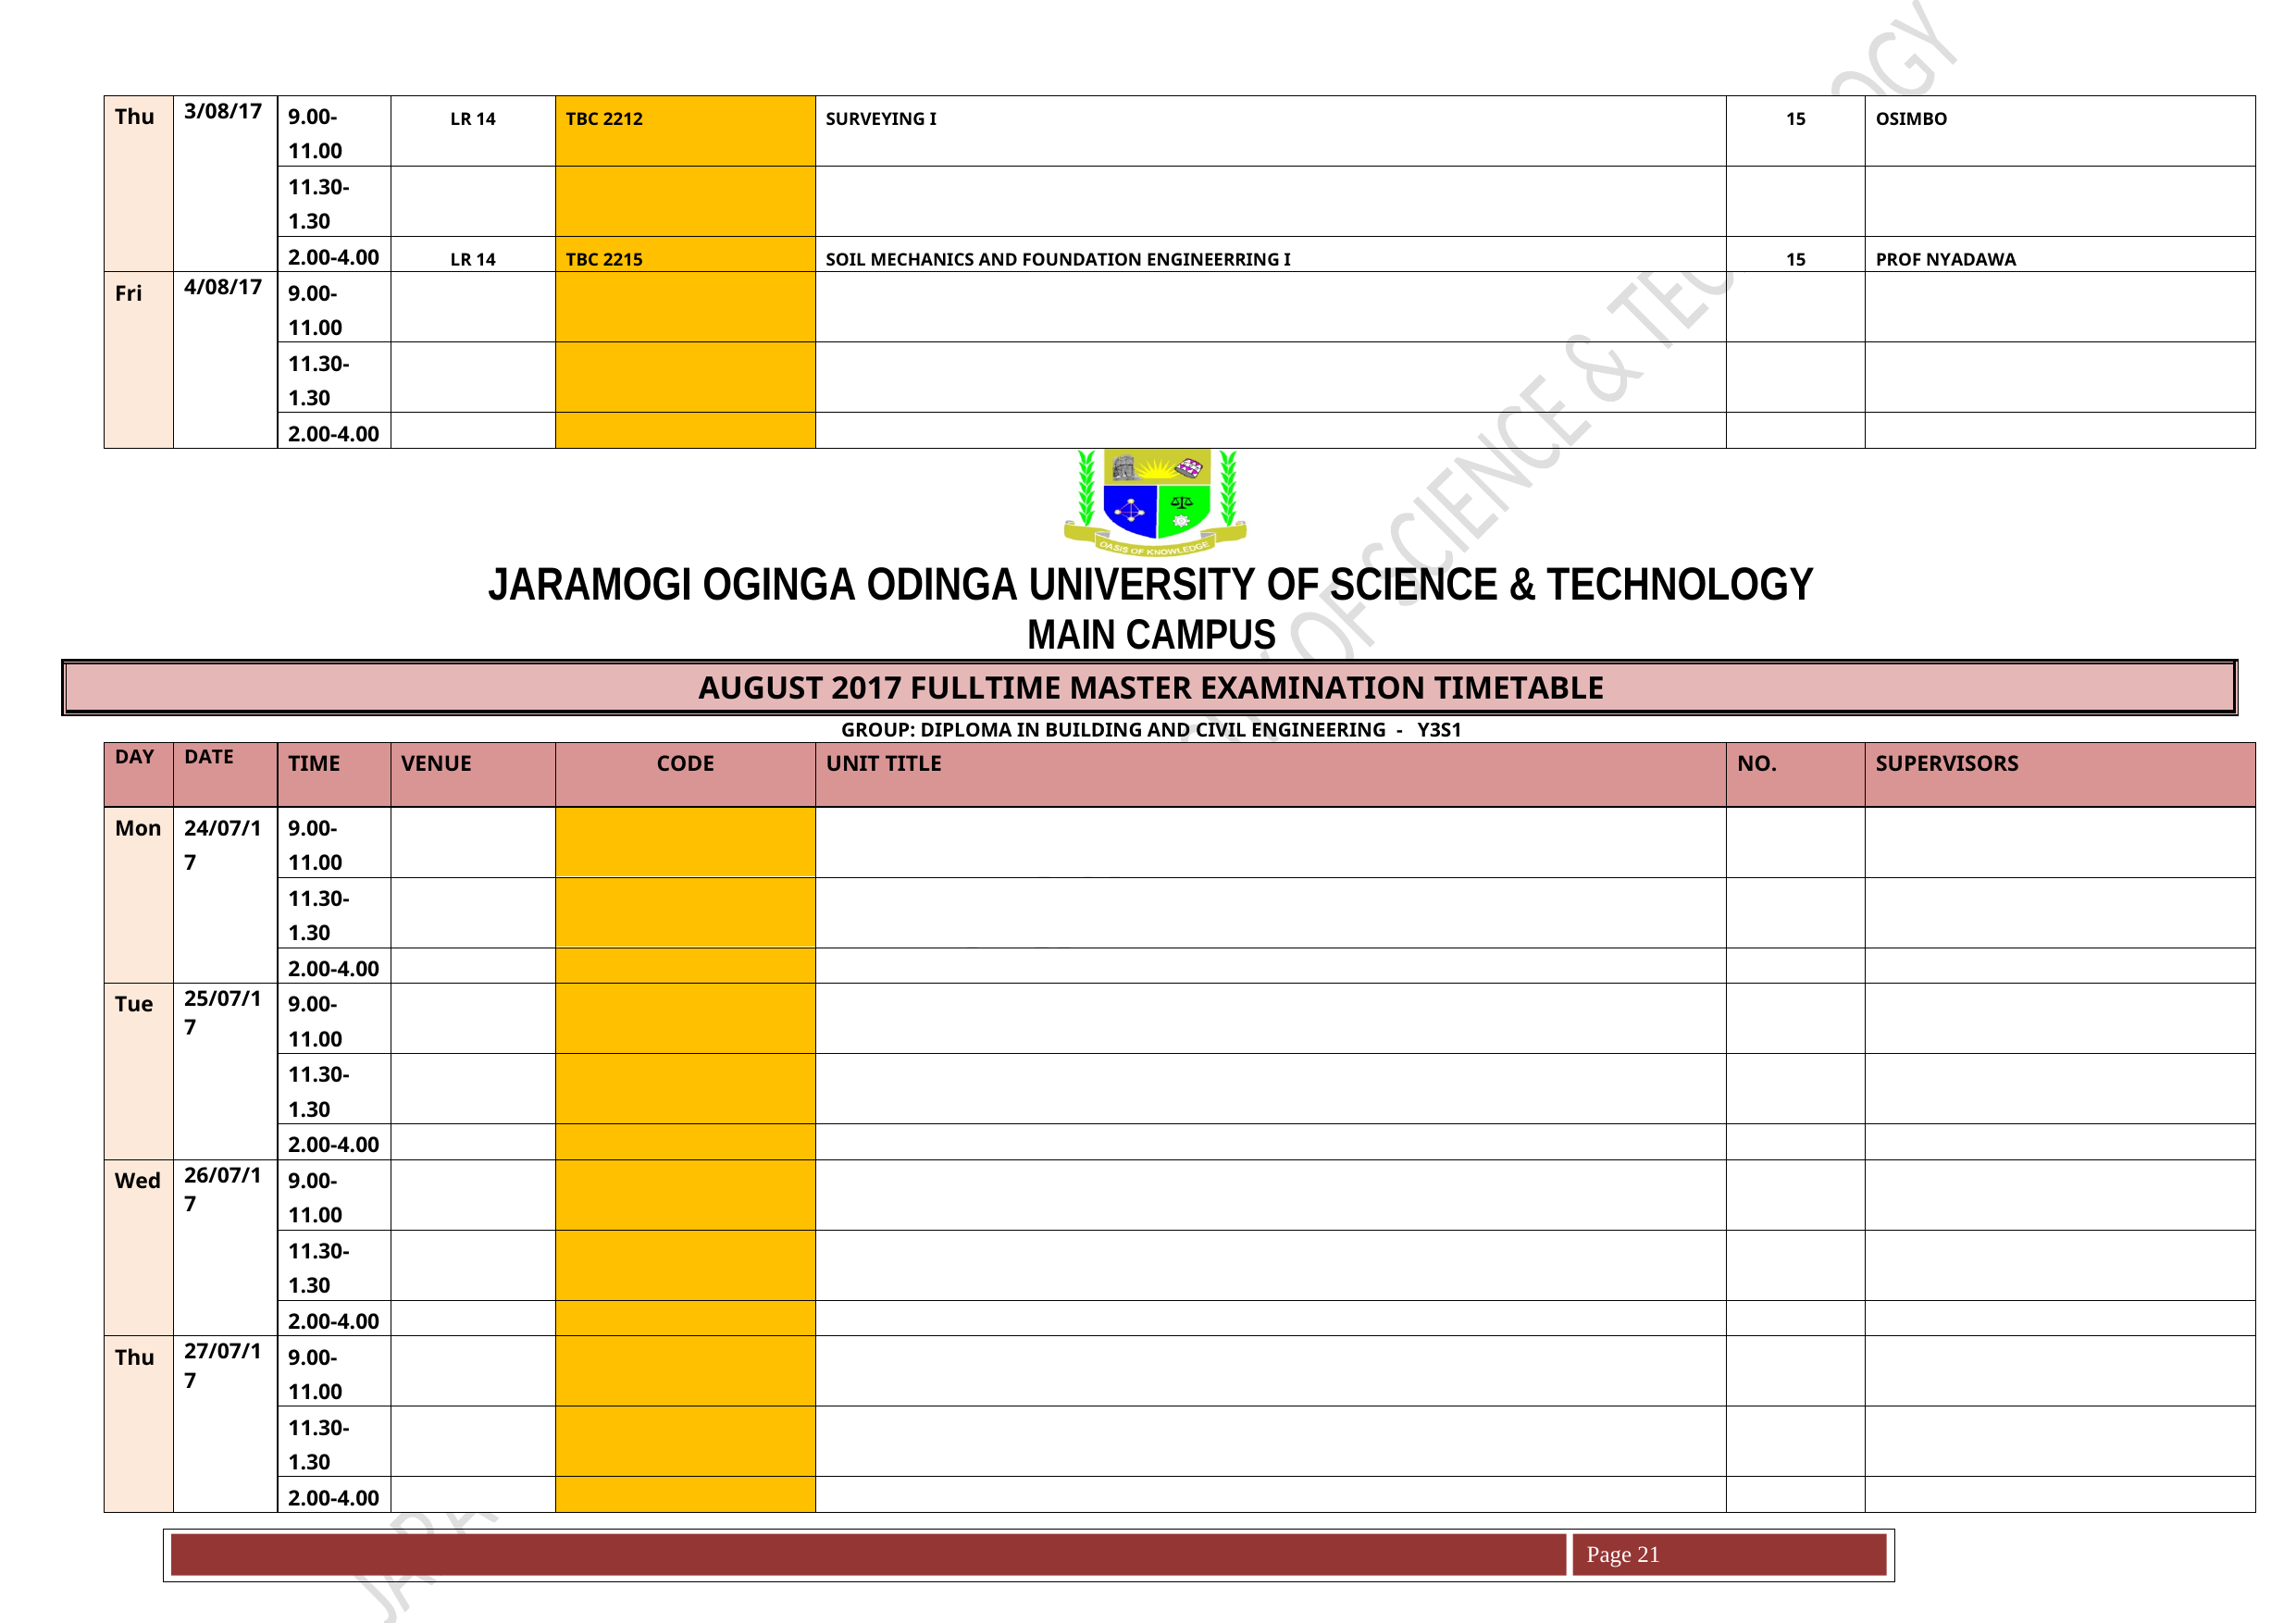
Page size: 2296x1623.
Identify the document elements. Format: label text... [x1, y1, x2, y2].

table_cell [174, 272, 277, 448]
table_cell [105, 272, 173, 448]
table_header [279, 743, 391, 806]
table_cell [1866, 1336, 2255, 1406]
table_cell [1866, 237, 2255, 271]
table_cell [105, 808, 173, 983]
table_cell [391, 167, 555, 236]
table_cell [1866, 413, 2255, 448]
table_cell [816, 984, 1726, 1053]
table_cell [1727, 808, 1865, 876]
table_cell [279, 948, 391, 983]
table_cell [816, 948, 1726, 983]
text GROUP: DIPLOMA IN BUILDING AND CIVIL ENGINEERING - Y3S1 [78, 716, 2226, 742]
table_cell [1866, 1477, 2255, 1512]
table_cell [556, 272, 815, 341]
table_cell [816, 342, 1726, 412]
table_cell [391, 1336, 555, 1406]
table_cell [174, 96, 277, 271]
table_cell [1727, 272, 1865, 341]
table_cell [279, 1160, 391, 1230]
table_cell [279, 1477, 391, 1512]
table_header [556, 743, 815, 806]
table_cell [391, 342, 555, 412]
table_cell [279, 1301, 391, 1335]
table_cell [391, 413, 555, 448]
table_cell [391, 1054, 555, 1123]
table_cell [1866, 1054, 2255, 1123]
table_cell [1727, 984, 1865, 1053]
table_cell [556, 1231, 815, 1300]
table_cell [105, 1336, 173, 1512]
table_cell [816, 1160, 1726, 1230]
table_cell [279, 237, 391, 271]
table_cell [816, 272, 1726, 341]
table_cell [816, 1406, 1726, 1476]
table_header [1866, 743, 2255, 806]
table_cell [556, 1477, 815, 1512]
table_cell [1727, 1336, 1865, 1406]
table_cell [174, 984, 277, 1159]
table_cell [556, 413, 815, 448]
text MAIN CAMPUS [78, 610, 2226, 659]
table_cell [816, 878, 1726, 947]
text JARAMOGI OGINGA ODINGA UNIVERSITY OF SCIENCE & TECHNOLOGY [78, 557, 2226, 610]
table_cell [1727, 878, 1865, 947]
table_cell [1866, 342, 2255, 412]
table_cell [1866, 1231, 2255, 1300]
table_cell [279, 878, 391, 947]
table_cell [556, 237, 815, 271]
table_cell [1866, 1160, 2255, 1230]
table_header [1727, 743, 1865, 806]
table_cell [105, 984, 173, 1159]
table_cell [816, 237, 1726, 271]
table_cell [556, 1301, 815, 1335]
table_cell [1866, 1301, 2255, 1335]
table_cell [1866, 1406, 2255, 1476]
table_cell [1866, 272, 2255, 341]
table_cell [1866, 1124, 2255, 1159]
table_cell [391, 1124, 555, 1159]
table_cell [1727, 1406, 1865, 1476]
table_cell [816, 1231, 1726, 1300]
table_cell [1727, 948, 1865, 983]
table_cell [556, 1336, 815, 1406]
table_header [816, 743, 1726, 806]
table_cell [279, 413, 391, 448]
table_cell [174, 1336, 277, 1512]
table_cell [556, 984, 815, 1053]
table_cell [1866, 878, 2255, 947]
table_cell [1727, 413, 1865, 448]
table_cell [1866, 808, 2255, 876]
picture [1063, 449, 1254, 557]
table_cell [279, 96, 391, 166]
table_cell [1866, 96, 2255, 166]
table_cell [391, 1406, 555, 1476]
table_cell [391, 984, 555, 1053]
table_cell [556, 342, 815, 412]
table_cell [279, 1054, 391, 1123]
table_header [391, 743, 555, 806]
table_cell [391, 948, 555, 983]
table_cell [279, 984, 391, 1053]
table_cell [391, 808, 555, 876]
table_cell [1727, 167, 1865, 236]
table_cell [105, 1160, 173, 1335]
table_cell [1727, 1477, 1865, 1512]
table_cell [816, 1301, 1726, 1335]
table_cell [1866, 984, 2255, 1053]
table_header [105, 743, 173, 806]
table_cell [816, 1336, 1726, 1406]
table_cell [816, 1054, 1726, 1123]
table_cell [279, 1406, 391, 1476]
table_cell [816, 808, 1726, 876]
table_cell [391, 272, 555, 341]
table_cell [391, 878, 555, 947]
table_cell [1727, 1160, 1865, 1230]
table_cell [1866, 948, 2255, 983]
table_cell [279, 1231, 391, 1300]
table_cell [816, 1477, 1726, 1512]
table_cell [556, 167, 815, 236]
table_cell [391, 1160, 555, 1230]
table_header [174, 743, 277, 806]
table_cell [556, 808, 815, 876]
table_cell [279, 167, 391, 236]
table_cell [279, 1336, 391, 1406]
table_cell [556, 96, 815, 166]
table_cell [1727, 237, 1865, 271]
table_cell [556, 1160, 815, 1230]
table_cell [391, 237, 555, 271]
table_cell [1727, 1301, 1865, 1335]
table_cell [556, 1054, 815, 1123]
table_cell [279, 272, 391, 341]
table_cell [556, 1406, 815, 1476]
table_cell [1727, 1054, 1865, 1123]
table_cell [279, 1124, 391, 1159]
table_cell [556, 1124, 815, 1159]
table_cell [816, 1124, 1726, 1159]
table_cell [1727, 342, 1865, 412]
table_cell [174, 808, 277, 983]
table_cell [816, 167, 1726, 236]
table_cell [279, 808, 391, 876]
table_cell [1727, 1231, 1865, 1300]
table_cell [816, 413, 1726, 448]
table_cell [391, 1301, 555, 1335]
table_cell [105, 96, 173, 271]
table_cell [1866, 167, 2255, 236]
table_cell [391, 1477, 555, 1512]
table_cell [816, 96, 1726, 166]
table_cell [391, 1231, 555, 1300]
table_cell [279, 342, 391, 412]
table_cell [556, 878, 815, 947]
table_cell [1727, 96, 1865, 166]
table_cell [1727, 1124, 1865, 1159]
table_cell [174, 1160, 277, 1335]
text AUGUST 2017 FULLTIME MASTER EXAMINATION TIMETABLE [67, 664, 2233, 710]
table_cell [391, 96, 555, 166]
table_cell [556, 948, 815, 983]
